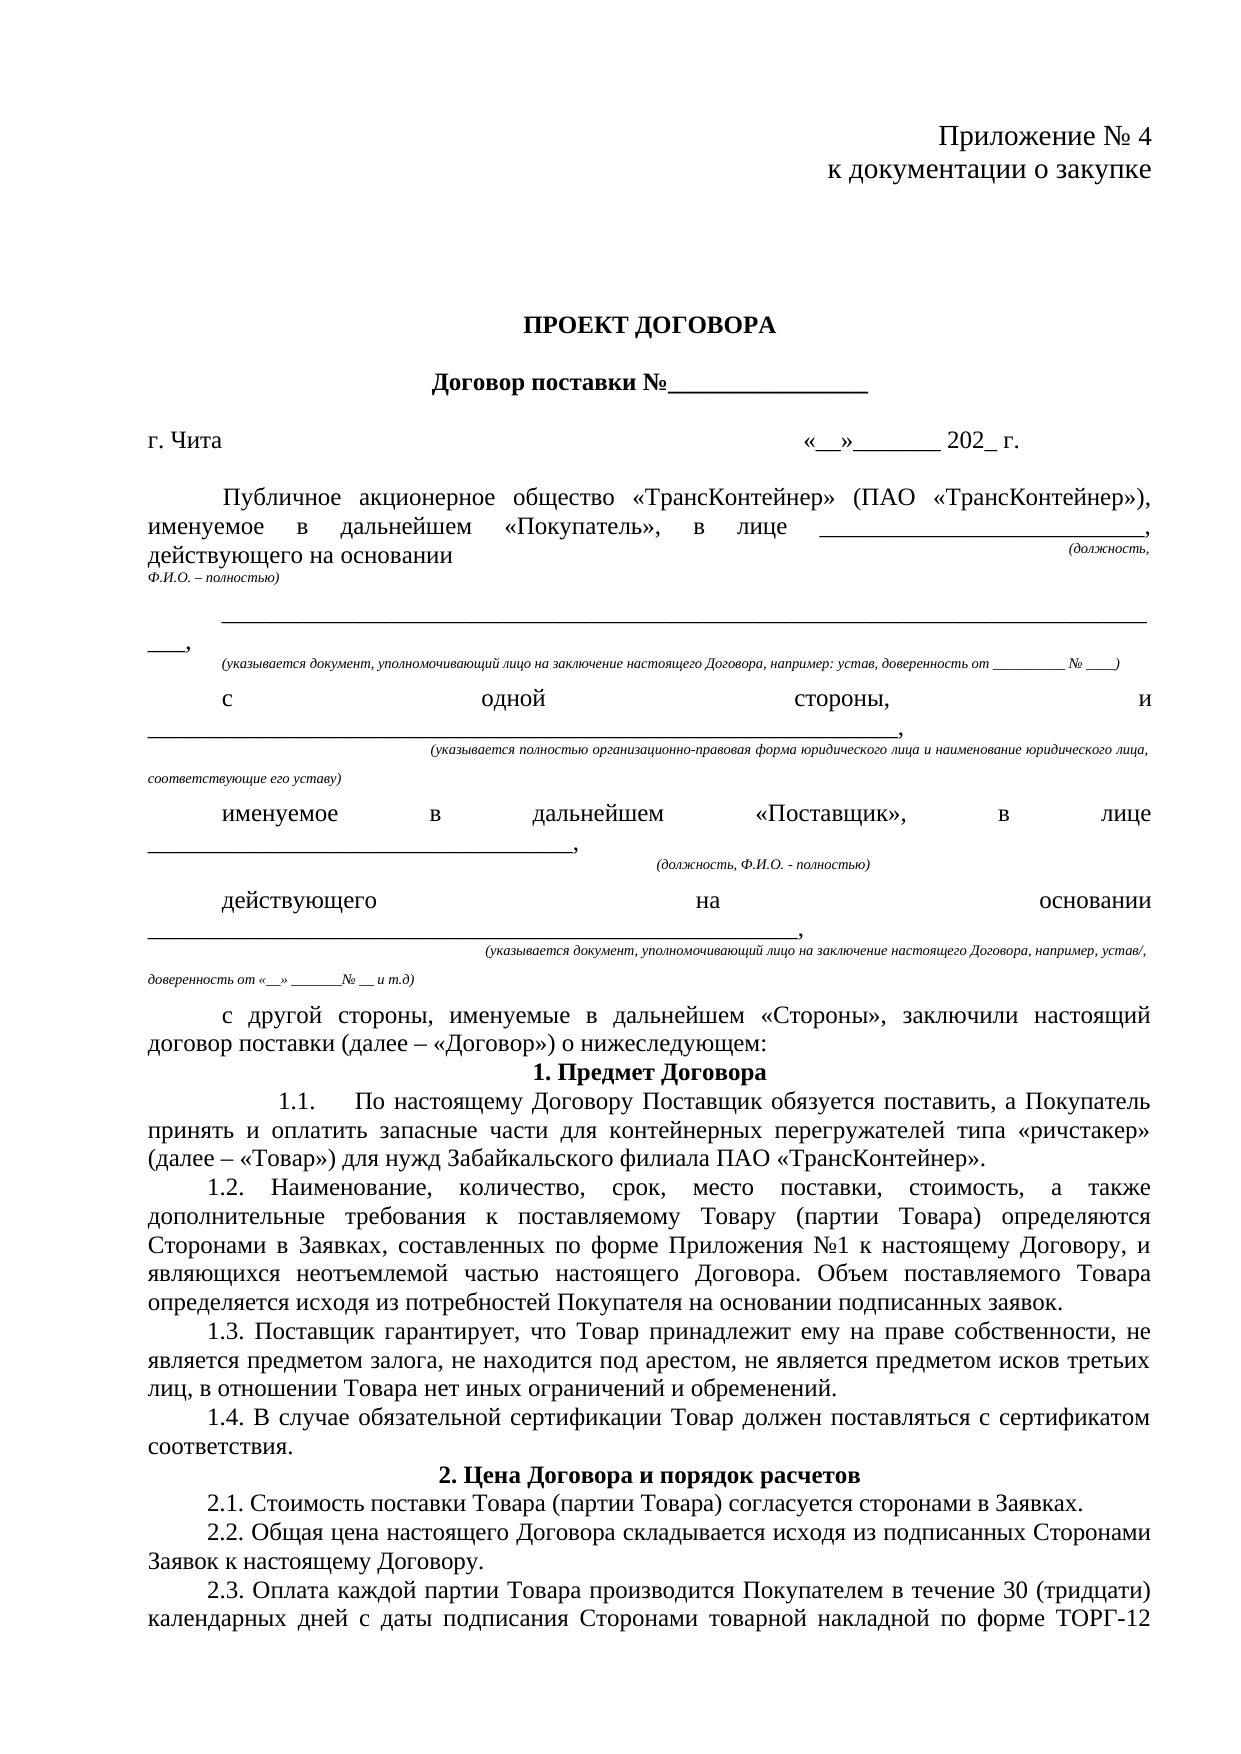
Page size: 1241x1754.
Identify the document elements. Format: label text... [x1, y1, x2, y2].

text 2. Цена Договора и порядок расчетов [148, 1460, 1152, 1488]
text именуемое в дальнейшем «Поставщик», в лице __________________________________, [148, 798, 1152, 856]
text (указывается документ, уполномочивающий лицо на заключение настоящего Договора, например, устав/, доверенность от «__» _______№ __ и т.д) [148, 942, 1152, 1000]
text 1.2. Наименование, количество, срок, место поставки, стоимость, а также дополнительные требования к поставляемому Товару (партии Товара) определяются Сторонами в Заявках, составленных по форме Приложения №1 к настоящему Договору, и являющихся неотъемлемой частью настоящего Договора. Объем поставляемого Товара определяется исходя из потребностей Покупателя на основании подписанных заявок. [148, 1172, 1152, 1316]
text (указывается документ, уполномочивающий лицо на заключение настоящего Договора, например: устав, доверенность от __________ № ____) [148, 655, 1152, 683]
text Публичное акционерное общество «ТрансКонтейнер» (ПАО «ТрансКонтейнер»), именуемое в дальнейшем «Покупатель», в лице __________________________, действующего на основании ((должность, Ф.И.О. – полностью) [148, 482, 1152, 597]
text г. Чита «__»_______ 202_ г. [148, 425, 1152, 453]
text 1.3. Поставщик гарантирует, что Товар принадлежит ему на праве собственности, не является предметом залога, не находится под арестом, не является предметом исков третьих лиц, в отношении Товара нет иных ограничений и обременений. [148, 1316, 1152, 1402]
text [148, 1575, 1152, 1632]
text Приложение № 4 [148, 118, 1152, 152]
text (указывается полностью организационно-правовая форма юридического лица и наименование юридического лица, соответствующие его уставу) [148, 741, 1152, 798]
text 1. Предмет Договора [148, 1057, 1152, 1086]
text с другой стороны, именуемые в дальнейшем «Стороны», заключили настоящий договор поставки (далее – «Договор») о нижеследующем: [148, 1000, 1152, 1057]
text Договор поставки №________________ [148, 367, 1152, 396]
text (должность, Ф.И.О. - полностью) [148, 856, 1152, 885]
text _____________________________________________________________________________, [148, 597, 1152, 655]
text действующего на основании ____________________________________________________, [148, 885, 1152, 942]
text с одной стороны, и ____________________________________________________________, [148, 683, 1152, 741]
text 1.1. По настоящему Договору Поставщик обязуется поставить, а Покупатель принять и оплатить запасные части для контейнерных перегружателей типа «ричстакер» (далее – «Товар») для нужд Забайкальского филиала ПАО «ТрансКонтейнер». [148, 1086, 1152, 1172]
text 2.1. Стоимость поставки Товара (партии Товара) согласуется сторонами в Заявках. [148, 1488, 1152, 1517]
text 1.4. В случае обязательной сертификации Товар должен поставляться с сертификатом соответствия. [148, 1402, 1152, 1460]
text ПРОЕКТ ДОГОВОРА [148, 310, 1152, 338]
text к документации о закупке [148, 152, 1152, 185]
text 2.2. Общая цена настоящего Договора складывается исходя из подписанных Сторонами Заявок к настоящему Договору. [148, 1517, 1152, 1575]
